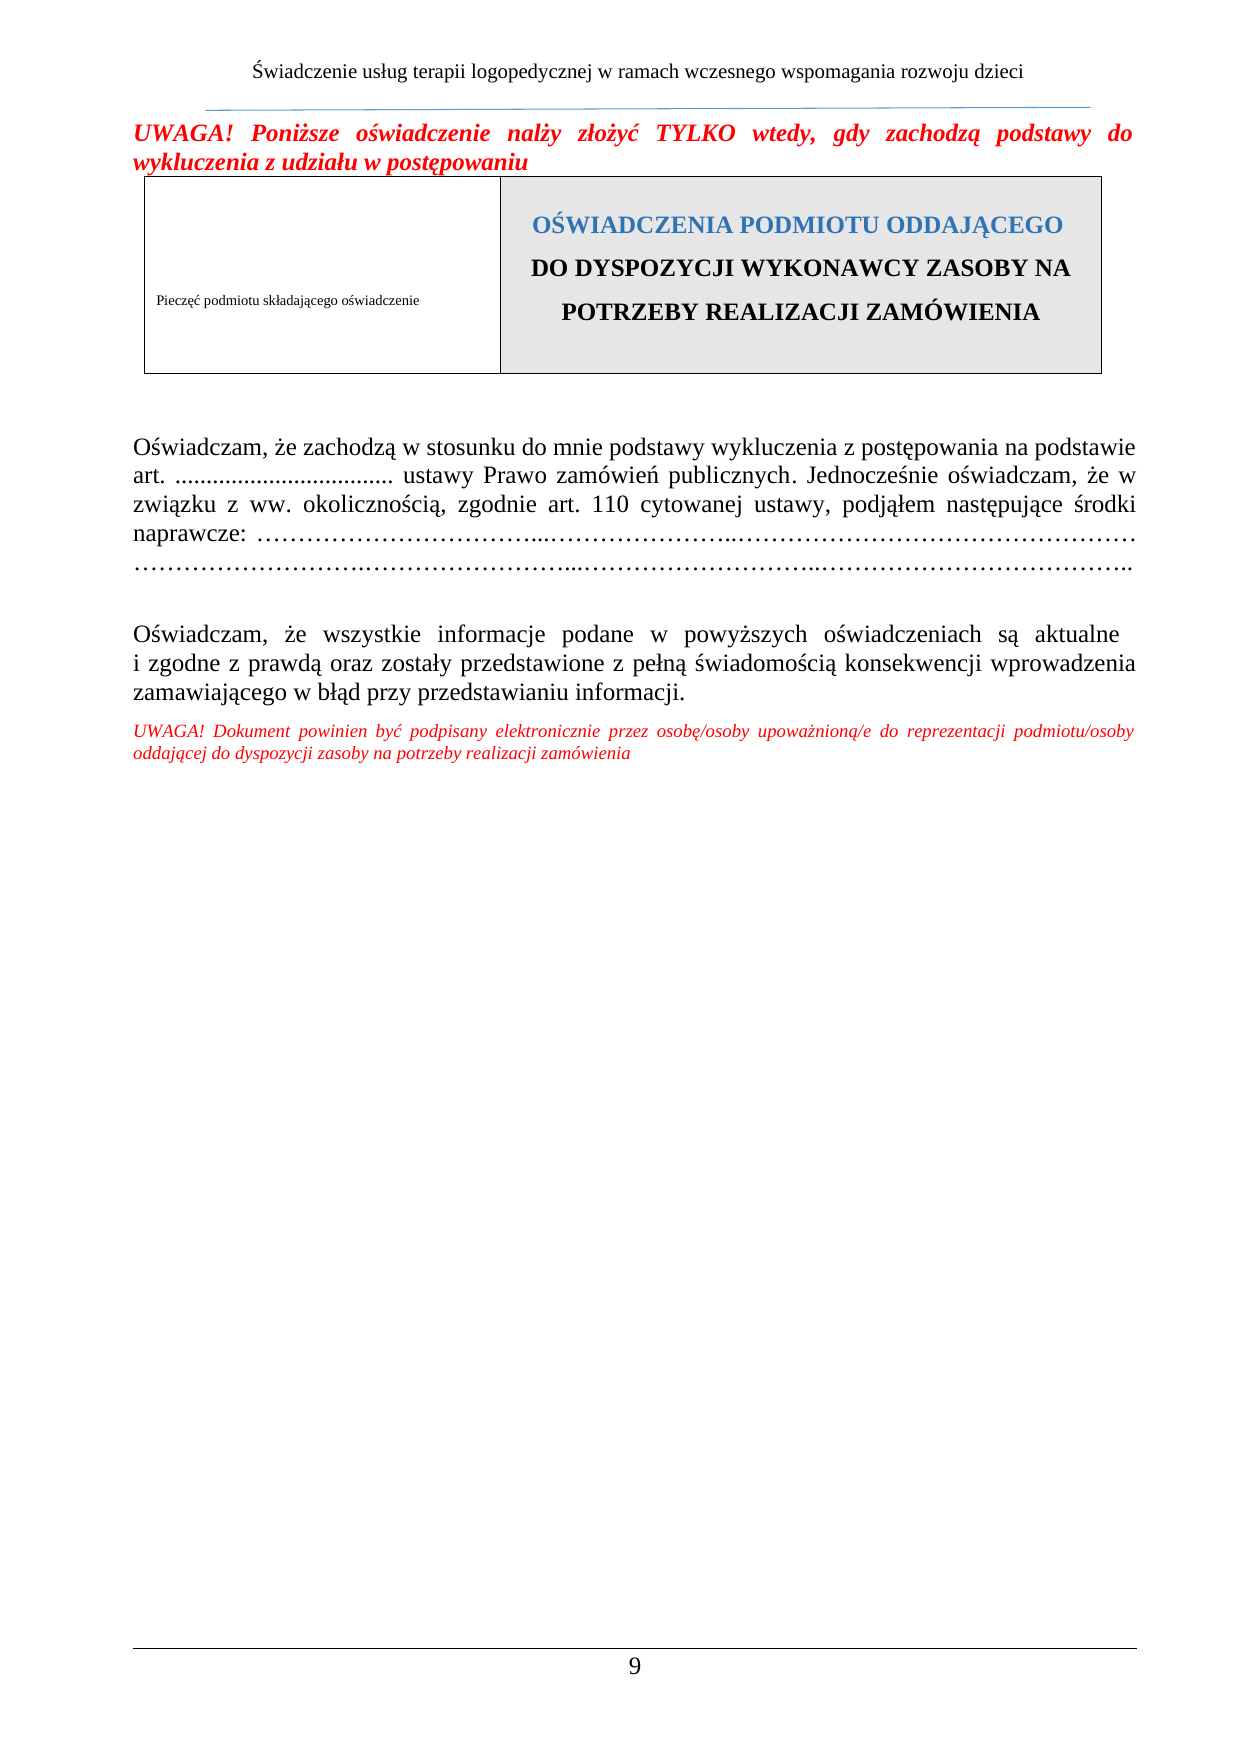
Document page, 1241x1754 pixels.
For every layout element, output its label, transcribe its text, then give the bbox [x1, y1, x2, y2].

text Oświadczam, że wszystkie informacje podane w powyższych oświadczeniach są aktualne i zgodne z prawdą oraz zostały przedstawione z pełną świadomością konsekwencji wprowadzenia zamawiającego w błąd przy przedstawianiu informacji. [133, 619, 1137, 705]
text UWAGA! Dokument powinien być podpisany elektronicznie przez osobę/osoby upoważnioną/e do reprezentacji podmiotu/osoby oddającej do dyspozycji zasoby na potrzeby realizacji zamówienia [133, 720, 1137, 763]
text Oświadczam, że zachodzą w stosunku do mnie podstawy wykluczenia z postępowania na podstawie art. ................................... ustawy Prawo zamówień publicznych. Jednocześnie oświadczam, że w związku z ww. okolicznością, zgodnie art. 110 cytowanej ustawy, podjąłem następujące środki naprawcze: ……………………………...…………………..………………………………………… ……………………….……………………...………………………..……………………………….. [133, 432, 1137, 575]
table_header Pieczęć podmiotu składającego oświadczenie [145, 177, 500, 373]
table_header OŚWIADCZENIA PODMIOTU ODDAJĄCEGO DO DYSPOZYCJI WYKONAWCY ZASOBY NA POTRZEBY REALIZACJI ZAMÓWIENIA [501, 177, 1101, 373]
text UWAGA! Poniższe oświadczenie nalży złożyć TYLKO wtedy, gdy zachodzą podstawy do wykluczenia z udziału w postępowaniu [133, 118, 1137, 176]
